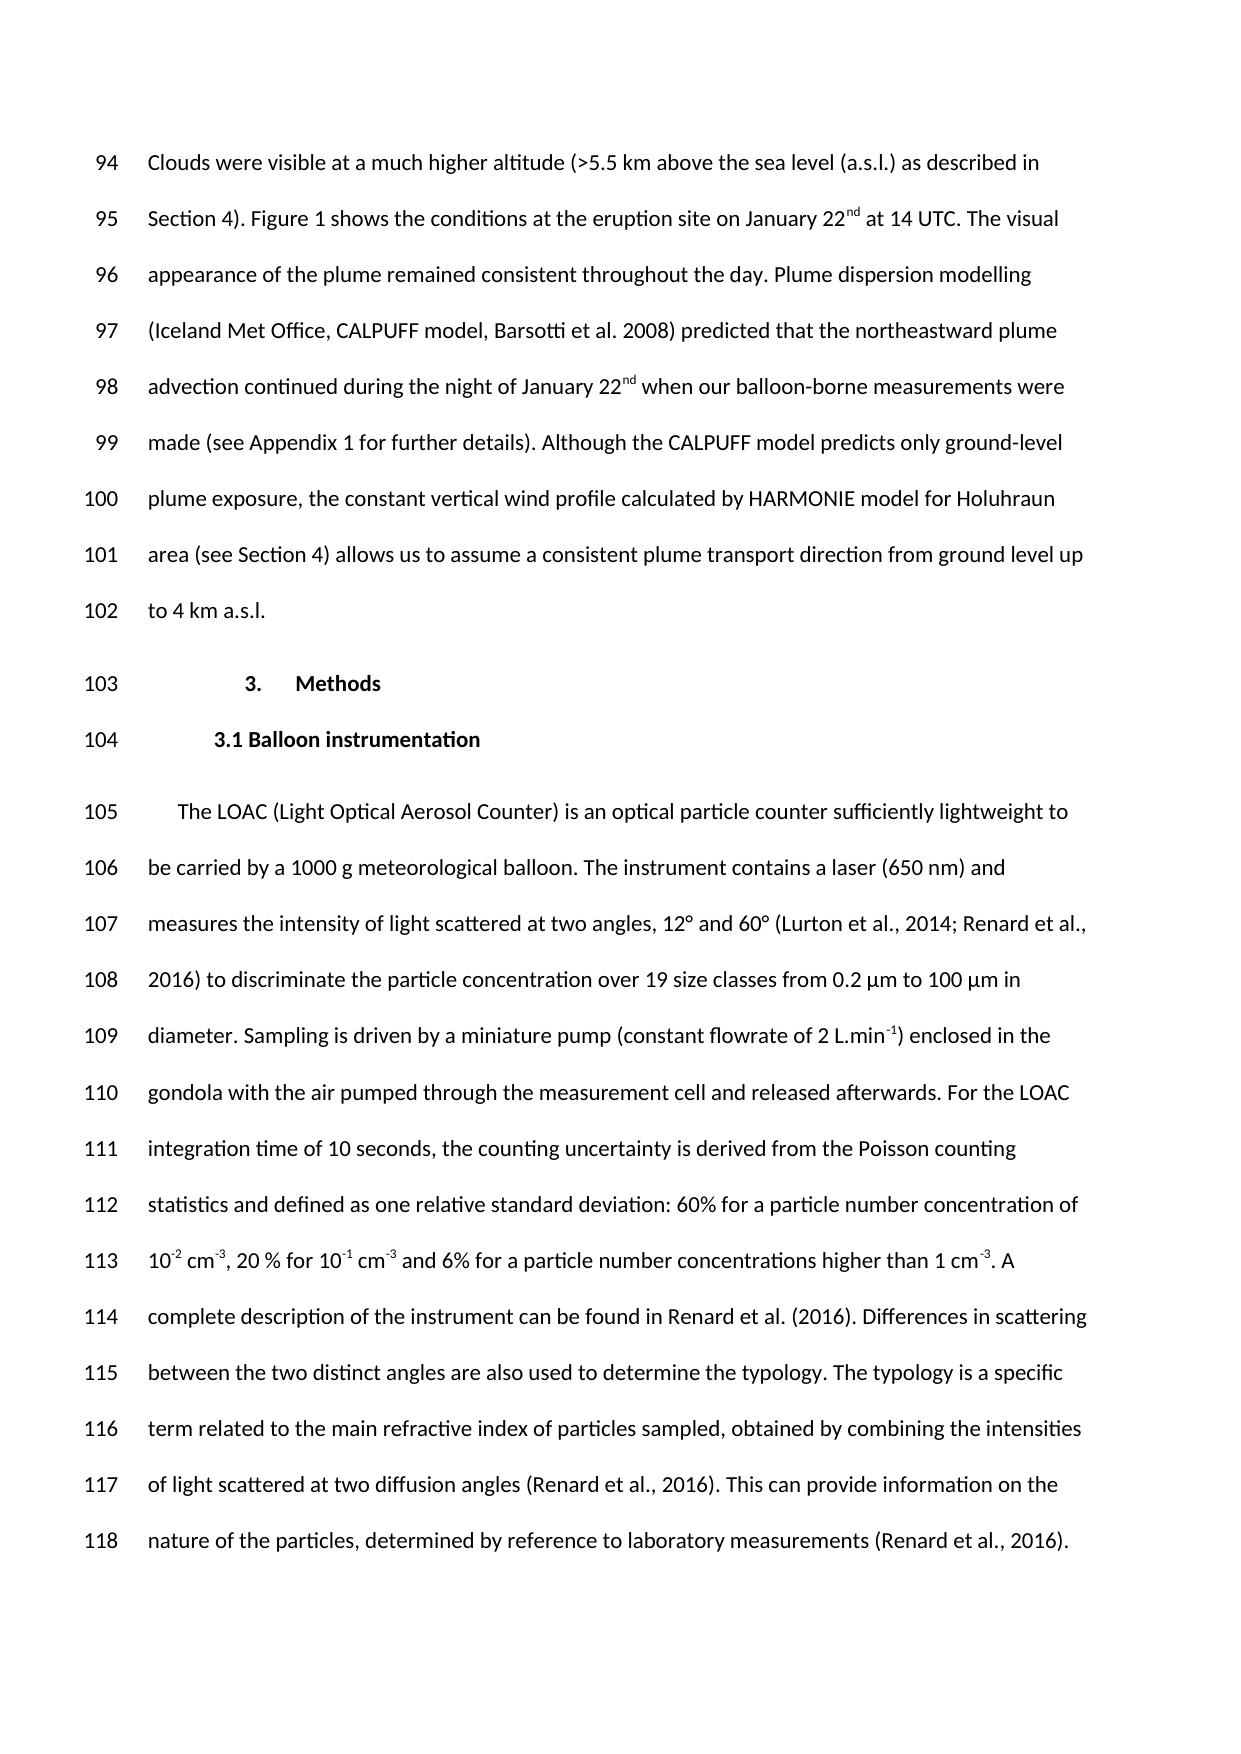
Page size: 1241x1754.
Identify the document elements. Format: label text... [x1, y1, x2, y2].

list 3.1 Balloon instrumentation [213, 725, 1093, 753]
text Methods [215, 669, 1093, 697]
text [148, 148, 1093, 624]
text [148, 797, 1093, 1554]
